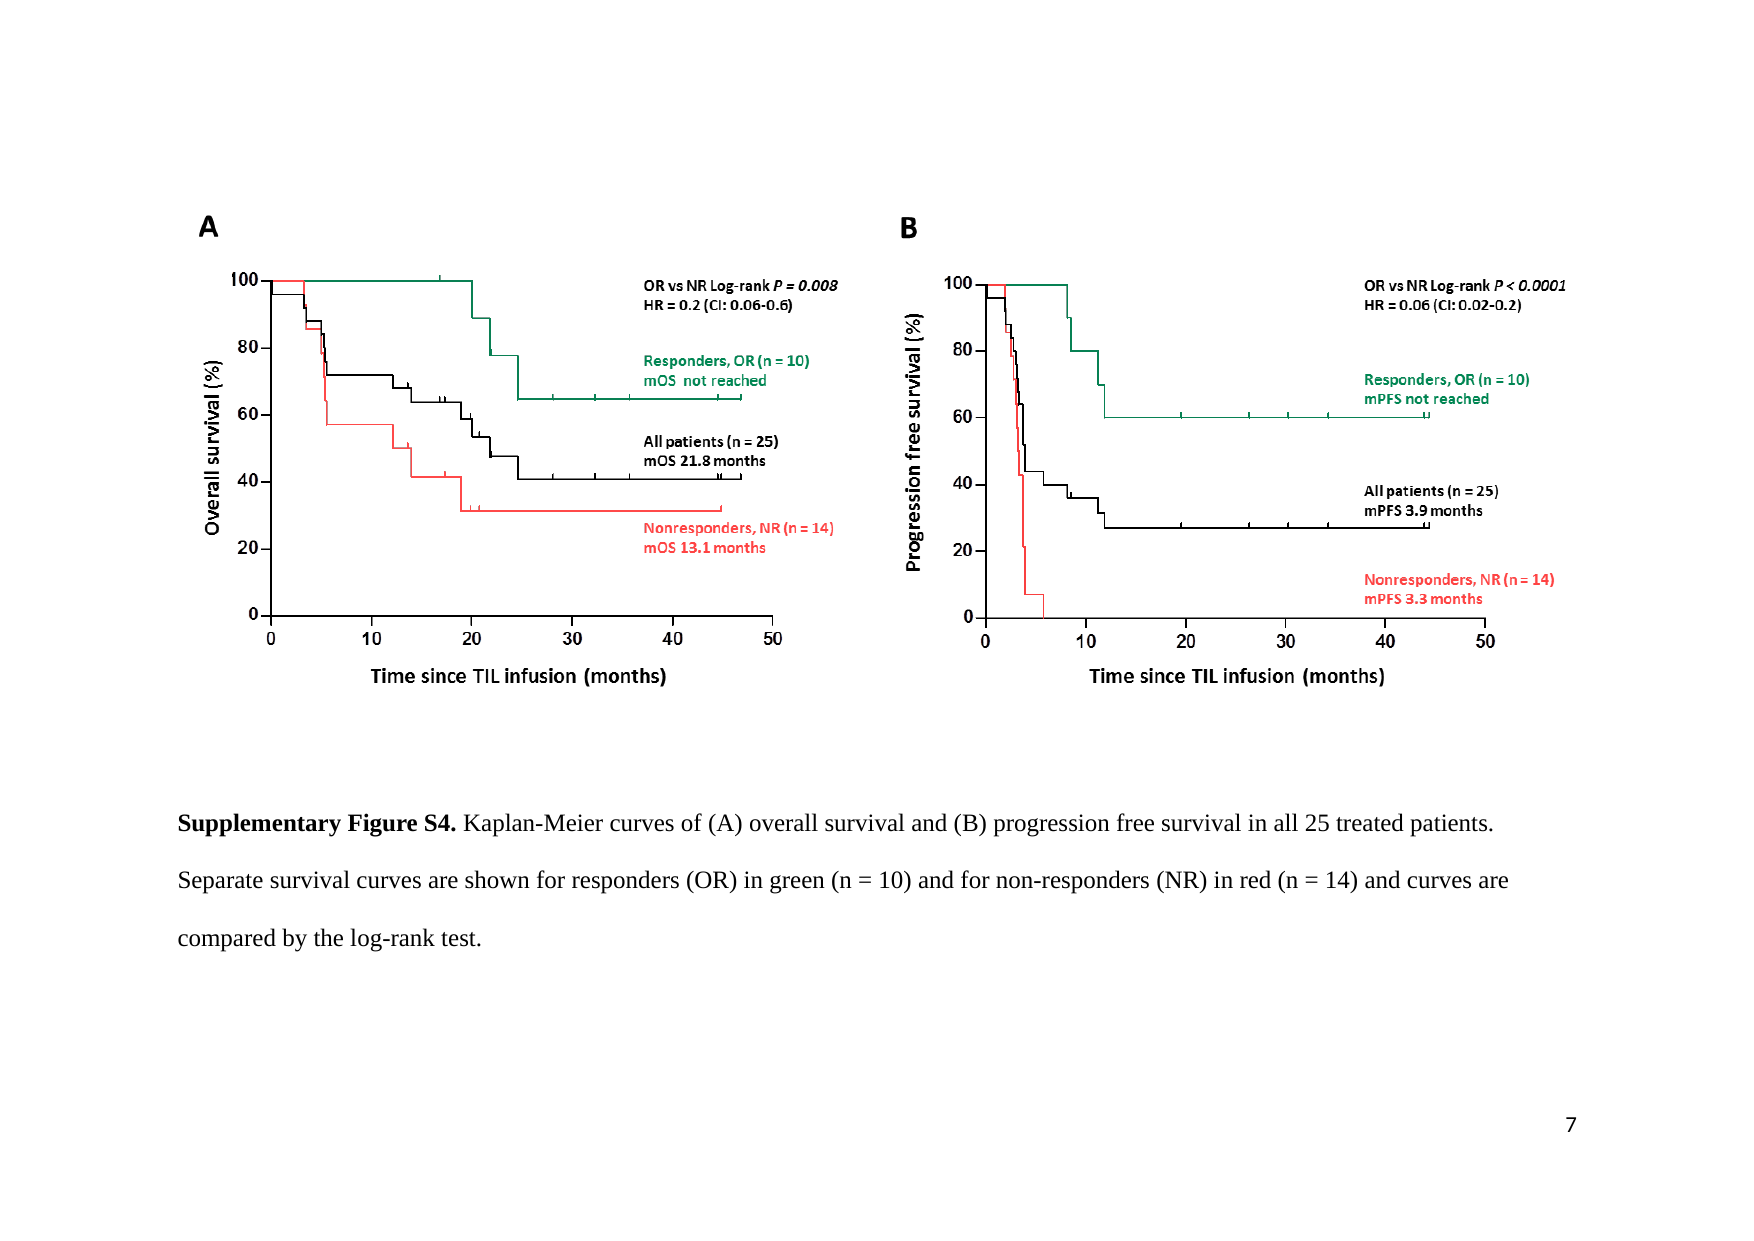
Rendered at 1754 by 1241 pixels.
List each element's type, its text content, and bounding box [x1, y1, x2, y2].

text Supplementary Figure S4. Kaplan-Meier curves of (A) overall survival and (B) progression free survival in all 25 treated patients. Separate survival curves are shown for responders (OR) in green (n = 10) and for non-responders (NR) in red (n = 14) and curves are compared by the log-rank test. [177, 808, 1577, 952]
picture [177, 195, 1579, 702]
